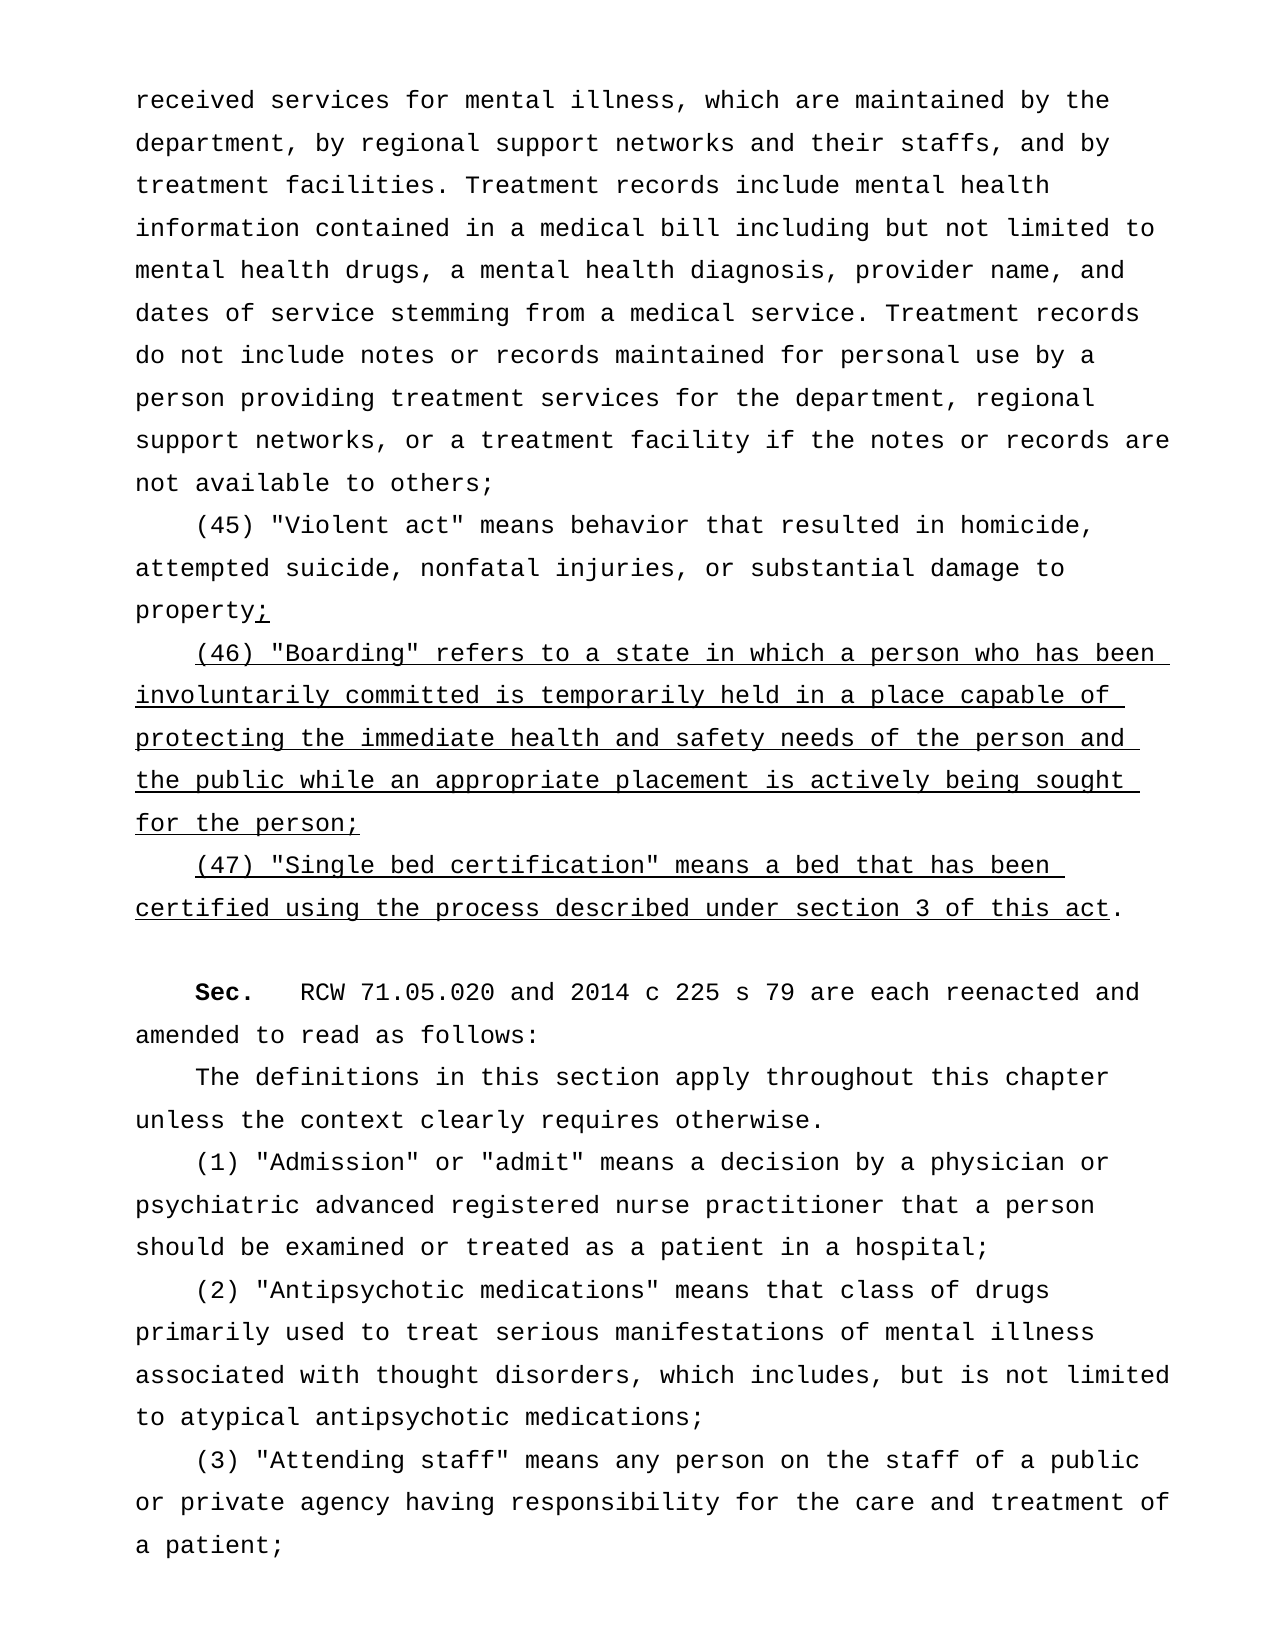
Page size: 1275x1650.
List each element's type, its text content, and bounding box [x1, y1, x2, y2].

text (1) "Admission" or "admit" means a decision by a physician or psychiatric advanced registered nurse practitioner that a person should be examined or treated as a patient in a hospital; [135, 1137, 1170, 1264]
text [135, 75, 1170, 500]
text (46) "Boarding" refers to a state in which a person who has been involuntarily committed is temporarily held in a place capable of protecting the immediate health and safety needs of the person and the public while an appropriate placement is actively being sought for the person; [135, 627, 1170, 840]
text (47) "Single bed certification" means a bed that has been certified using the process described under section 3 of this act. [135, 840, 1170, 925]
text (45) "Violent act" means behavior that resulted in homicide, attempted suicide, nonfatal injuries, or substantial damage to property; [135, 500, 1170, 627]
text Sec. RCW 71.05.020 and 2014 c 225 s 79 are each reenacted and amended to read as follows: [135, 967, 1170, 1052]
text (2) "Antipsychotic medications" means that class of drugs primarily used to treat serious manifestations of mental illness associated with thought disorders, which includes, but is not limited to atypical antipsychotic medications; [135, 1264, 1170, 1434]
text The definitions in this section apply throughout this chapter unless the context clearly requires otherwise. [135, 1052, 1170, 1137]
text (3) "Attending staff" means any person on the staff of a public or private agency having responsibility for the care and treatment of a patient; [135, 1434, 1170, 1562]
